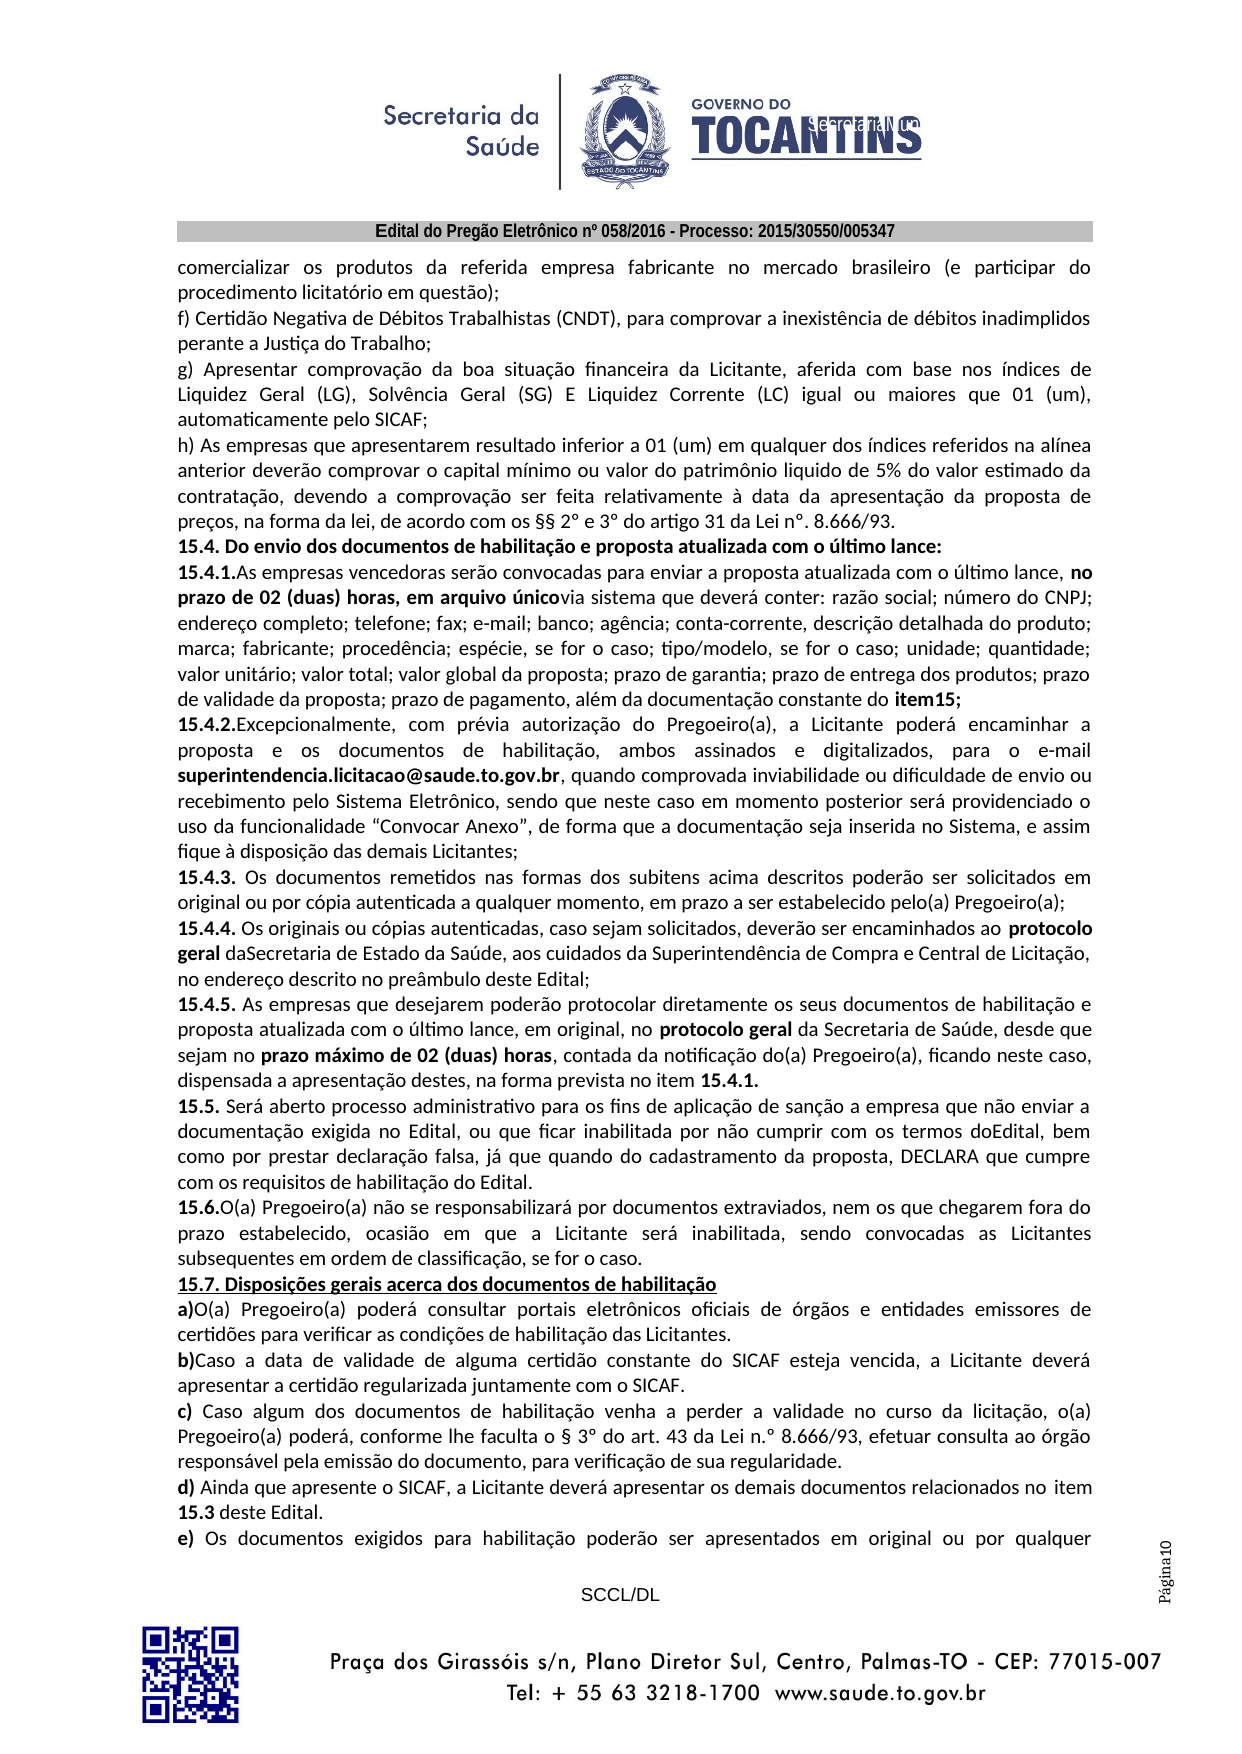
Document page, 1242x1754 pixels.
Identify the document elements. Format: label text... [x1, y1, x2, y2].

text 15.6.O(a) Pregoeiro(a) não se responsabilizará por documentos extraviados, nem os que chegarem fora do prazo estabelecido, ocasião em que a Licitante será inabilitada, sendo convocadas as Licitantes subsequentes em ordem de classificação, se for o caso. [177, 1194, 1093, 1271]
text 15.4. Do envio dos documentos de habilitação e proposta atualizada com o último lance: [177, 534, 1093, 559]
text 15.4.5. As empresas que desejarem poderão protocolar diretamente os seus documentos de habilitação e proposta atualizada com o último lance, em original, no protocolo geral da Secretaria de Saúde, desde que sejam no prazo máximo de 02 (duas) horas, contada da notificação do(a) Pregoeiro(a), ficando neste caso, dispensada a apresentação destes, na forma prevista no item 15.4.1. [177, 991, 1093, 1093]
text c) Caso algum dos documentos de habilitação venha a perder a validade no curso da licitação, o(a) Pregoeiro(a) poderá, conforme lhe faculta o § 3º do art. 43 da Lei n.º 8.666/93, efetuar consulta ao órgão responsável pela emissão do documento, para verificação de sua regularidade. [177, 1398, 1093, 1474]
text 15.4.2.Excepcionalmente, com prévia autorização do Pregoeiro(a), a Licitante poderá encaminhar a proposta e os documentos de habilitação, ambos assinados e digitalizados, para o e-mail superintendencia.licitacao@saude.to.gov.br, quando comprovada inviabilidade ou dificuldade de envio ou recebimento pelo Sistema Eletrônico, sendo que neste caso em momento posterior será providenciado o uso da funcionalidade “Convocar Anexo”, de forma que a documentação seja inserida no Sistema, e assim fique à disposição das demais Licitantes; [177, 712, 1093, 864]
text 15.7. Disposições gerais acerca dos documentos de habilitação [177, 1271, 1093, 1296]
text 15.5. Será aberto processo administrativo para os fins de aplicação de sanção a empresa que não enviar a documentação exigida no Edital, ou que ficar inabilitada por não cumprir com os termos doEdital, bem como por prestar declaração falsa, já que quando do cadastramento da proposta, DECLARA que cumpre com os requisitos de habilitação do Edital. [177, 1093, 1093, 1194]
text 15.4.1.As empresas vencedoras serão convocadas para enviar a proposta atualizada com o último lance, no prazo de 02 (duas) horas, em arquivo únicovia sistema que deverá conter: razão social; número do CNPJ; endereço completo; telefone; fax; e-mail; banco; agência; conta-corrente, descrição detalhada do produto; marca; fabricante; procedência; espécie, se for o caso; tipo/modelo, se for o caso; unidade; quantidade; valor unitário; valor total; valor global da proposta; prazo de garantia; prazo de entrega dos produtos; prazo de validade da proposta; prazo de pagamento, além da documentação constante do item15; [177, 559, 1093, 712]
picture [138, 1622, 1161, 1727]
text f) Certidão Negativa de Débitos Trabalhistas (CNDT), para comprovar a inexistência de débitos inadimplidos perante a Justiça do Trabalho; [177, 305, 1093, 356]
text h) As empresas que apresentarem resultado inferior a 01 (um) em qualquer dos índices referidos na alínea anterior deverão comprovar o capital mínimo ou valor do patrimônio liquido de 5% do valor estimado da contratação, devendo a comprovação ser feita relativamente à data da apresentação da proposta de preços, na forma da lei, de acordo com os §§ 2º e 3º do artigo 31 da Lei nº. 8.666/93. [177, 432, 1093, 534]
text d) Ainda que apresente o SICAF, a Licitante deverá apresentar os demais documentos relacionados no item 15.3 deste Edital. [177, 1474, 1093, 1525]
text g) Apresentar comprovação da boa situação financeira da Licitante, aferida com base nos índices de Liquidez Geral (LG), Solvência Geral (SG) E Liquidez Corrente (LC) igual ou maiores que 01 (um), automaticamente pelo SICAF; [177, 356, 1093, 432]
text 15.4.4. Os originais ou cópias autenticadas, caso sejam solicitados, deverão ser encaminhados ao protocolo geral daSecretaria de Estado da Saúde, aos cuidados da Superintendência de Compra e Central de Licitação, no endereço descrito no preâmbulo deste Edital; [177, 915, 1093, 991]
text b)Caso a data de validade de alguma certidão constante do SICAF esteja vencida, a Licitante deverá apresentar a certidão regularizada juntamente com o SICAF. [177, 1347, 1093, 1398]
text 15.4.3. Os documentos remetidos nas formas dos subitens acima descritos poderão ser solicitados em original ou por cópia autenticada a qualquer momento, em prazo a ser estabelecido pelo(a) Pregoeiro(a); [177, 864, 1093, 915]
text a)O(a) Pregoeiro(a) poderá consultar portais eletrônicos oficiais de órgãos e entidades emissores de certidões para verificar as condições de habilitação das Licitantes. [177, 1296, 1093, 1347]
picture [0, 0, 1188, 202]
